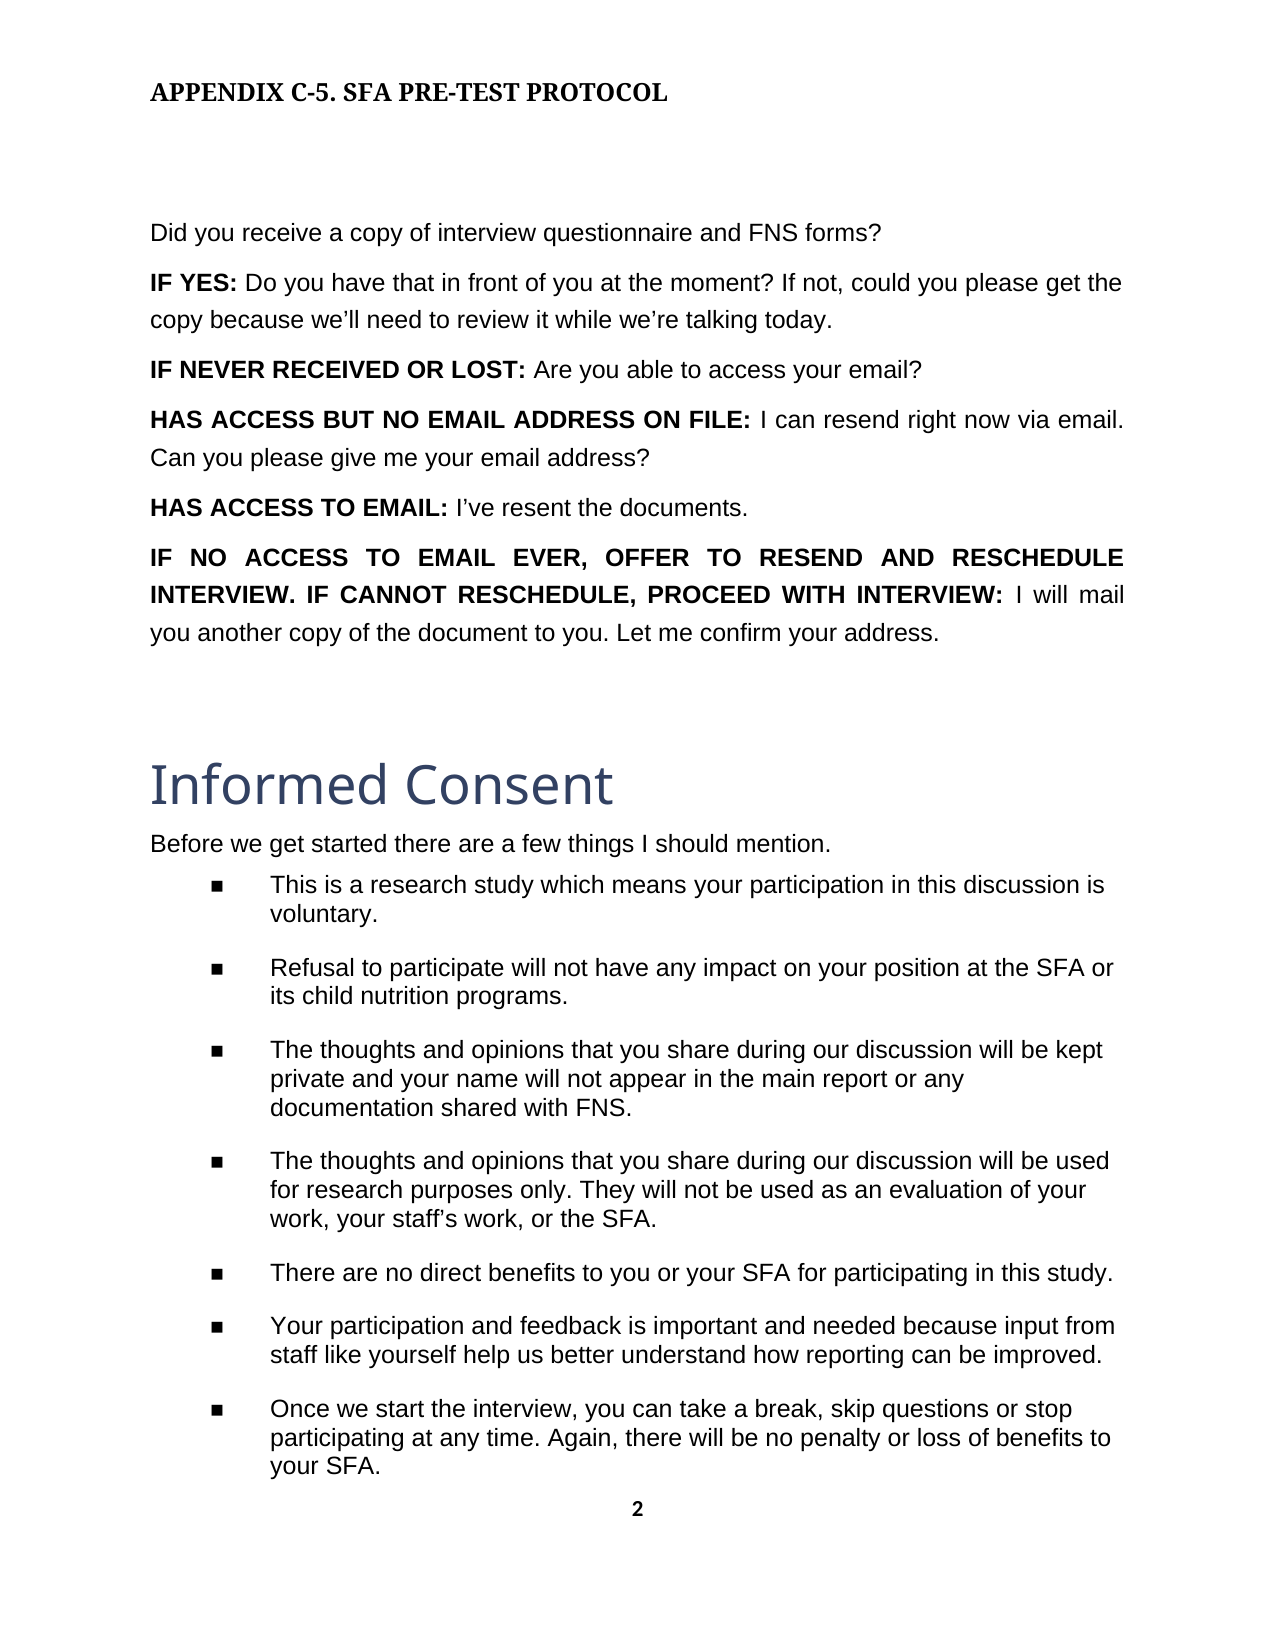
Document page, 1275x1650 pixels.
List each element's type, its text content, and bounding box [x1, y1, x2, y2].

list Once we start the interview, you can take a break, skip questions or stop participating at any time. Again, there will be no penalty or loss of benefits to your SFA. [210, 1394, 1125, 1480]
list This is a research study which means your participation in this discussion is voluntary. [210, 870, 1125, 927]
text HAS ACCESS BUT NO EMAIL ADDRESS ON FILE: I can resend right now via email. Can you please give me your email address? [150, 396, 1125, 471]
subtitle Informed Consent [150, 746, 1125, 820]
list Your participation and feedback is important and needed because input from staff like yourself help us better understand how reporting can be improved. [210, 1311, 1125, 1369]
text Before we get started there are a few things I should mention. [150, 820, 1125, 857]
list There are no direct benefits to you or your SFA for participating in this study. [210, 1257, 1125, 1286]
text HAS ACCESS TO EMAIL: I’ve resent the documents. [150, 484, 1125, 521]
list The thoughts and opinions that you share during our discussion will be kept private and your name will not appear in the main report or any documentation shared with FNS. [210, 1035, 1125, 1121]
list Refusal to participate will not have any impact on your position at the SFA or its child nutrition programs. [210, 952, 1125, 1010]
text IF NEVER RECEIVED OR LOST: Are you able to access your email? [150, 346, 1125, 384]
text Did you receive a copy of interview questionnaire and FNS forms? [150, 217, 1125, 246]
list The thoughts and opinions that you share during our discussion will be used for research purposes only. They will not be used as an evaluation of your work, your staff’s work, or the SFA. [210, 1146, 1125, 1232]
text IF NO ACCESS TO EMAIL EVER, OFFER TO RESEND AND RESCHEDULE INTERVIEW. IF CANNOT RESCHEDULE, PROCEED WITH INTERVIEW: I will mail you another copy of the document to you. Let me confirm your address. [150, 534, 1125, 646]
text IF YES: Do you have that in front of you at the moment? If not, could you please get the copy because we’ll need to review it while we’re talking today. [150, 259, 1125, 334]
